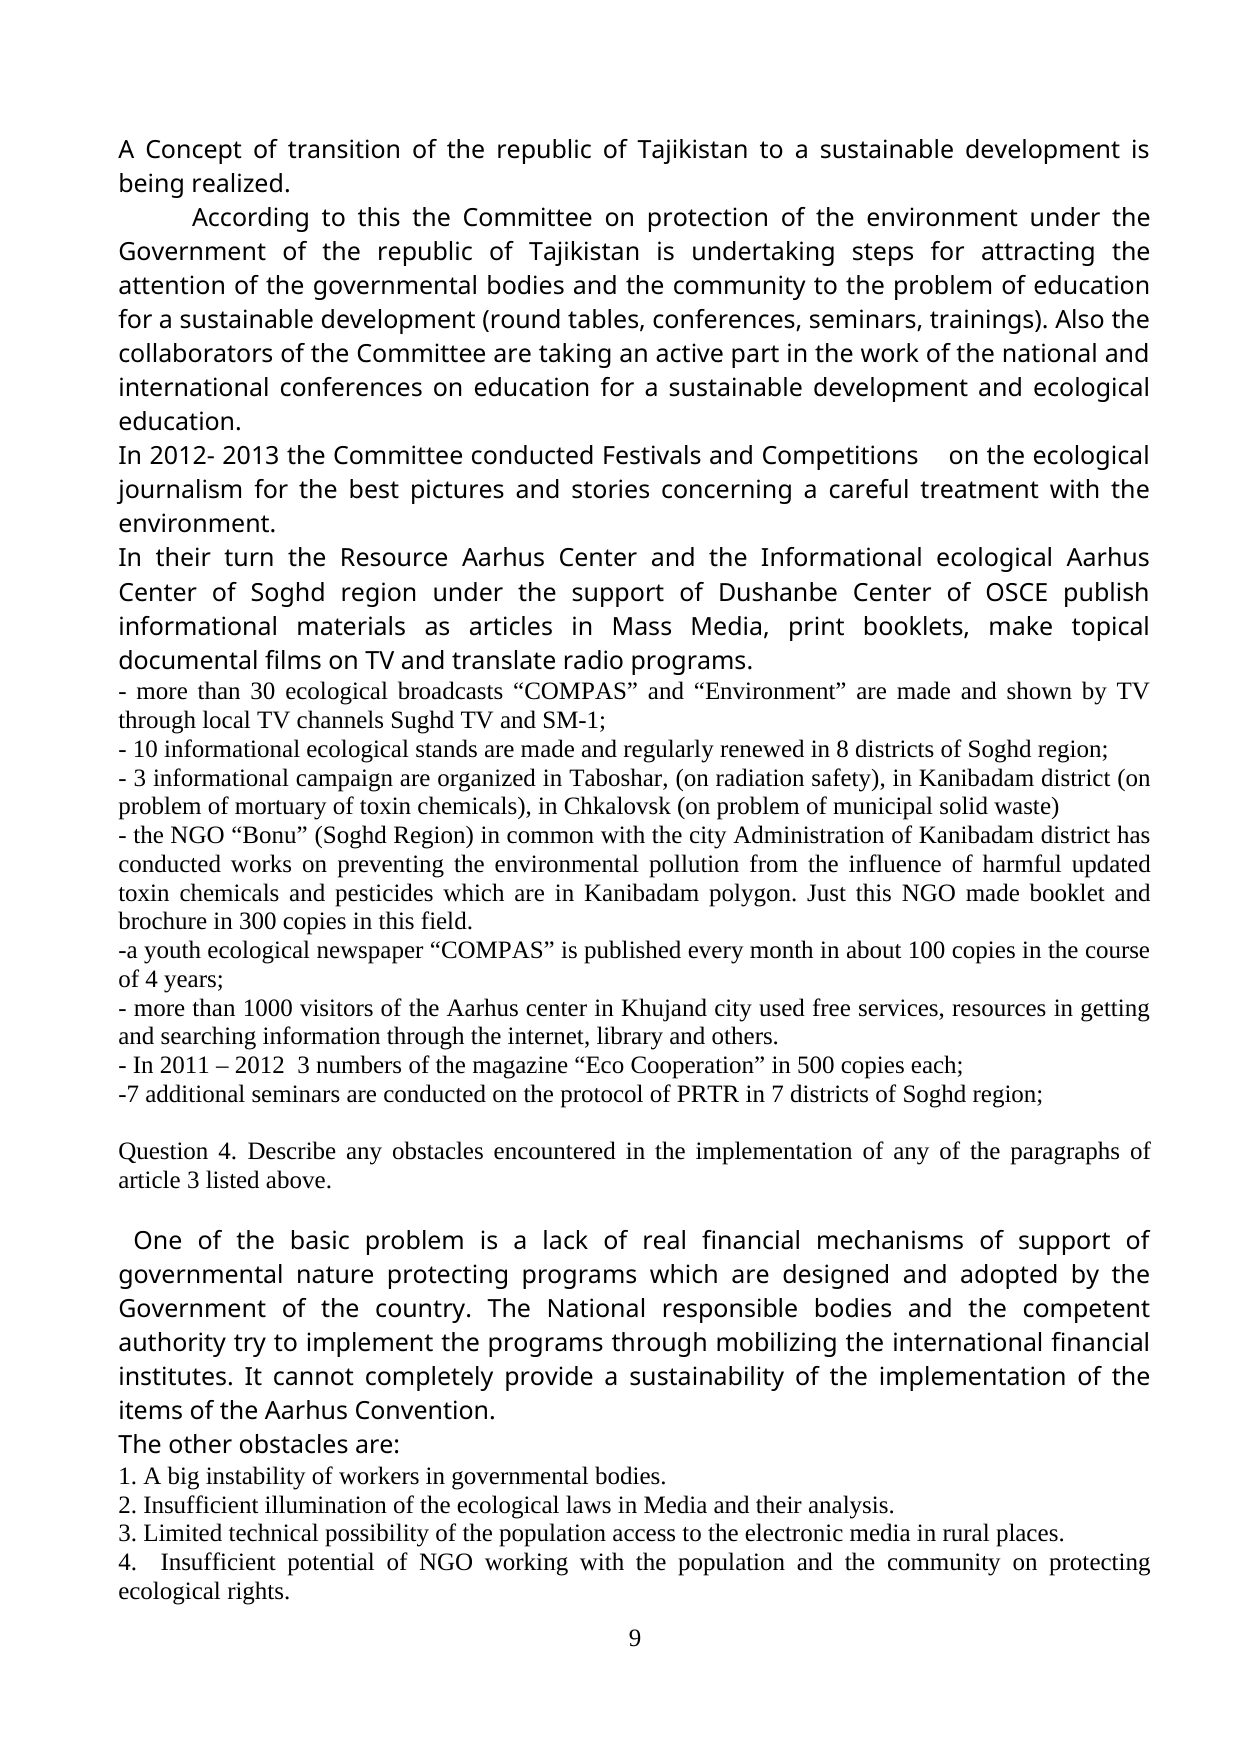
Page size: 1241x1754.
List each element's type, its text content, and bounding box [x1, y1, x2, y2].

text Question 4. Describe any obstacles encountered in the implementation of any of the paragraphs of article 3 listed above. [118, 1136, 1152, 1194]
text - more than 30 ecological broadcasts “COMPAS” and “Environment” are made and shown by TV through local TV channels Sughd TV and SM-1; [118, 676, 1152, 734]
text 2. Insufficient illumination of the ecological laws in Media and their analysis. [118, 1490, 1152, 1518]
text 1. A big instability of workers in governmental bodies. [118, 1461, 1152, 1490]
text One of the basic problem is a lack of real financial mechanisms of support of governmental nature protecting programs which are designed and adopted by the Government of the country. The National responsible bodies and the competent authority try to implement the programs through mobilizing the international financial institutes. It cannot completely provide a sustainability of the implementation of the items of the Aarhus Convention. [118, 1223, 1152, 1427]
text In 2012- 2013 the Committee conducted Festivals and Competitions on the ecological journalism for the best pictures and stories concerning a careful treatment with the environment. [118, 438, 1152, 540]
text - 3 informational campaign are organized in Taboshar, (on radiation safety), in Kanibadam district (on problem of mortuary of toxin chemicals), in Chkalovsk (on problem of municipal solid waste) [118, 763, 1152, 820]
text - the NGO “Bonu” (Soghd Region) in common with the city Administration of Kanibadam district has conducted works on preventing the environmental pollution from the influence of harmful updated toxin chemicals and pesticides which are in Kanibadam polygon. Just this NGO made booklet and brochure in 300 copies in this field. [118, 820, 1152, 935]
text - more than 1000 visitors of the Aarhus center in Khujand city used free services, resources in getting and searching information through the internet, library and others. [118, 993, 1152, 1050]
text 3. Limited technical possibility of the population access to the electronic media in rural places. [118, 1518, 1152, 1547]
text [118, 131, 1152, 199]
text - 10 informational ecological stands are made and regularly renewed in 8 districts of Soghd region; [118, 734, 1152, 763]
text According to this the Committee on protection of the environment under the Government of the republic of Tajikistan is undertaking steps for attracting the attention of the governmental bodies and the community to the problem of education for a sustainable development (round tables, conferences, seminars, trainings). Also the collaborators of the Committee are taking an active part in the work of the national and international conferences on education for a sustainable development and ecological education. [118, 199, 1152, 438]
text The other obstacles are: [118, 1427, 1152, 1461]
text -7 additional seminars are conducted on the protocol of PRTR in 7 districts of Soghd region; [118, 1079, 1152, 1108]
text -a youth ecological newspaper “COMPAS” is published every month in about 100 copies in the course of 4 years; [118, 935, 1152, 993]
text - In 2011 – 2012 3 numbers of the magazine “Eco Cooperation” in 500 copies each; [118, 1050, 1152, 1079]
text 4. Insufficient potential of NGO working with the population and the community on protecting ecological rights. [118, 1547, 1152, 1605]
text In their turn the Resource Aarhus Center and the Informational ecological Aarhus Center of Soghd region under the support of Dushanbe Center of OSCE publish informational materials as articles in Mass Media, print booklets, make topical documental films on TV and translate radio programs. [118, 540, 1152, 676]
